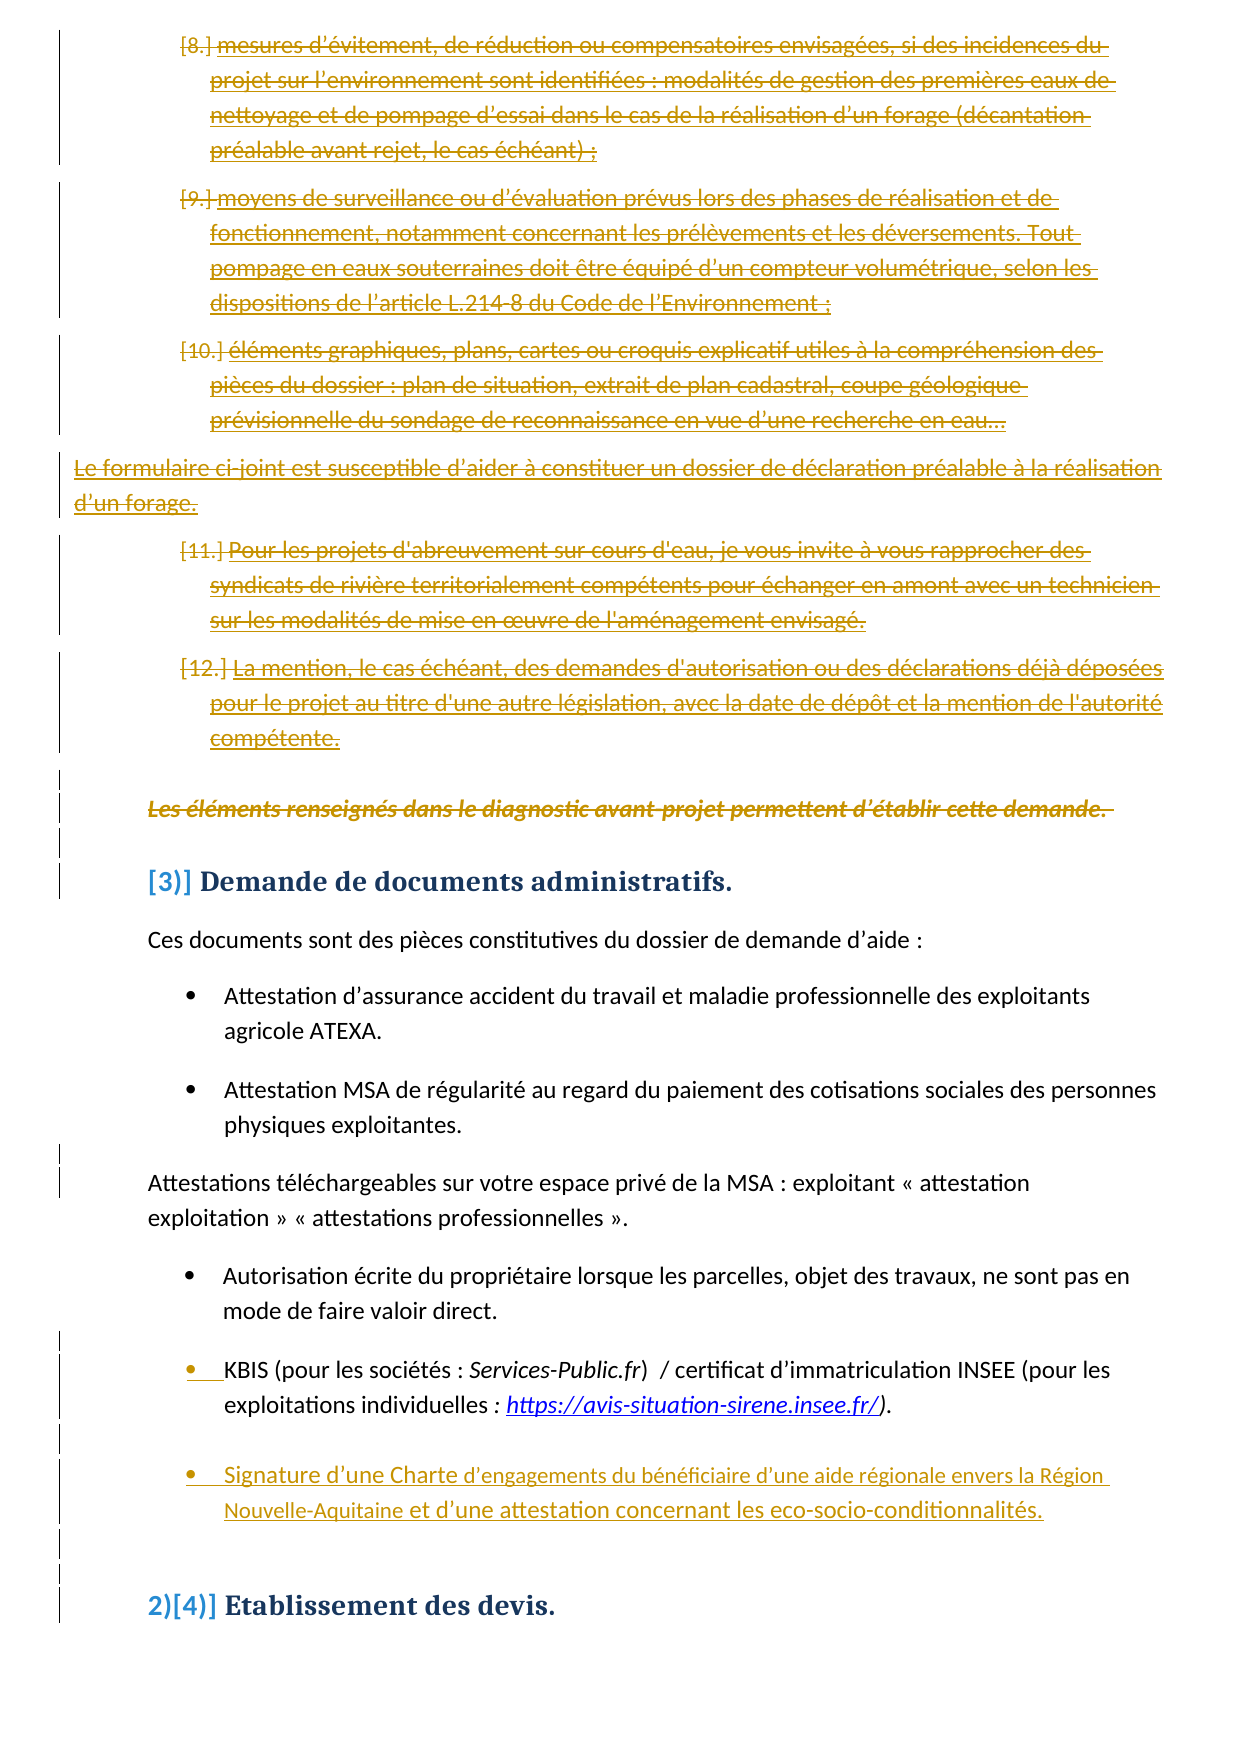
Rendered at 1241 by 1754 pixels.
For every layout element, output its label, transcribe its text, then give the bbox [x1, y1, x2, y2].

list Etablissement des devis. [148, 1587, 1167, 1623]
list KBIS (pour les sociétés : Services-Public.fr) / certificat d’immatriculation INSEE (pour les exploitations individuelles : https://avis-situation-sirene.insee.fr/). [186, 1354, 1167, 1419]
text Attestations téléchargeables sur votre espace privé de la MSA : exploitant « attestation exploitation » « attestations professionnelles ». [148, 1167, 1167, 1233]
text Ces documents sont des pièces constitutives du dossier de demande d’aide : [74, 925, 1167, 955]
list Demande de documents administratifs. [148, 863, 1167, 898]
list Autorisation écrite du propriétaire lorsque les parcelles, objet des travaux, ne sont pas en mode de faire valoir direct. [185, 1261, 1167, 1326]
list Attestation d’assurance accident du travail et maladie professionnelle des exploitants agricole ATEXA. [186, 981, 1167, 1046]
list Attestation MSA de régularité au regard du paiement des cotisations sociales des personnes physiques exploitantes. [186, 1074, 1167, 1139]
